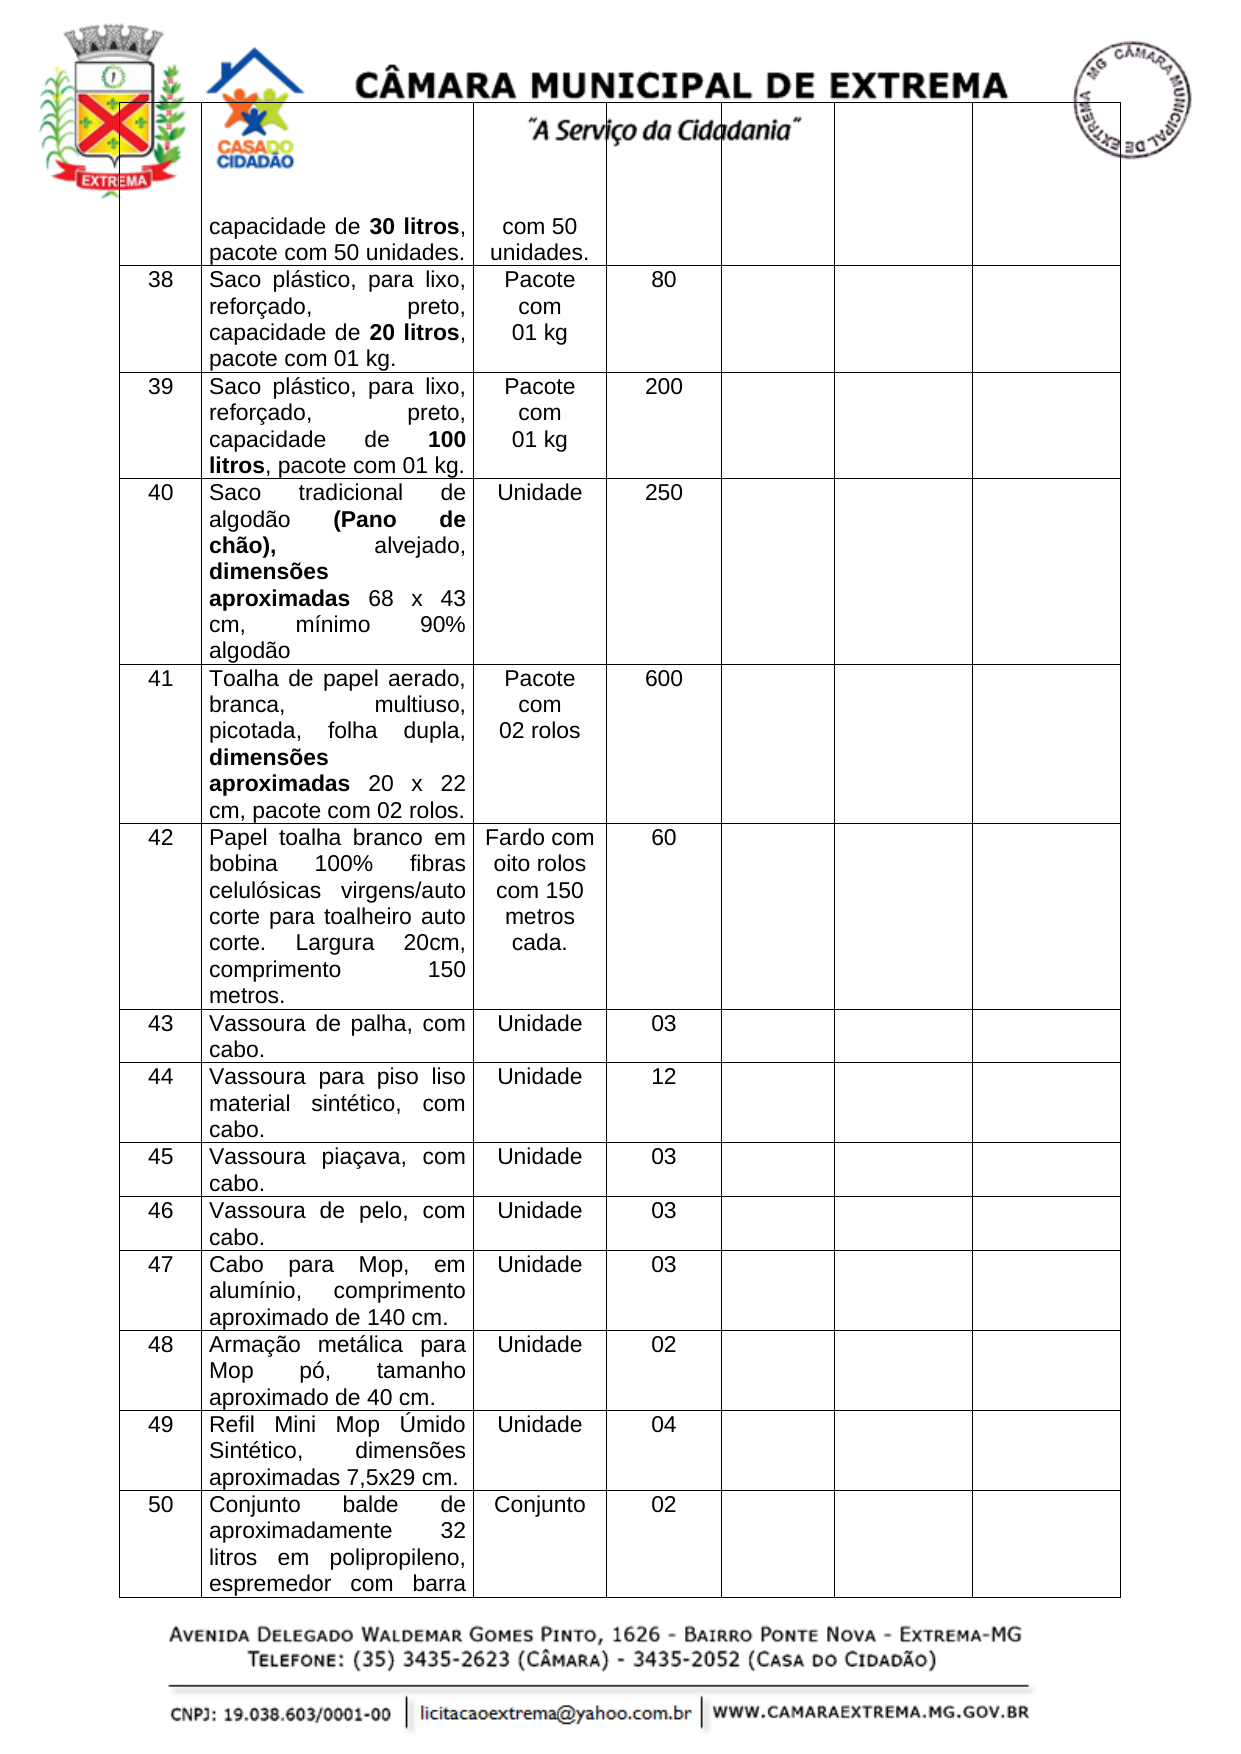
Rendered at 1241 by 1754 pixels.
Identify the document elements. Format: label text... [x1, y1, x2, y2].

table_cell 37 [120, 103, 201, 265]
table_cell Unidade [474, 1411, 606, 1490]
table_cell 60 [607, 824, 721, 1008]
table_cell Pacote com 50 unidades. [474, 103, 606, 265]
table_cell 46 [120, 1197, 201, 1250]
table_cell 43 [120, 1010, 201, 1062]
table_cell Saco tradicional de algodão (Pano de chão), alvejado, dimensões aproximadas 68 x 43 cm, mínimo 90% algodão [202, 479, 473, 664]
table_cell 38 [120, 266, 201, 372]
table_cell [722, 1063, 834, 1142]
table_cell [973, 373, 1120, 478]
table_cell [973, 1331, 1120, 1410]
table_cell [835, 373, 972, 478]
picture [0, 1598, 1240, 1754]
table_cell Vassoura piaçava, com cabo. [202, 1143, 473, 1196]
table_cell [835, 103, 972, 265]
table_cell Saco plástico, para lixo, reforçado, preto, capacidade de 20 litros, pacote com 01 kg. [202, 266, 473, 372]
table_cell [973, 103, 1120, 265]
table_cell 250 [607, 479, 721, 664]
table_cell 45 [120, 1143, 201, 1196]
table_cell 03 [607, 1143, 721, 1196]
table_cell [835, 266, 972, 372]
table_cell 200 [607, 373, 721, 478]
table_cell [722, 266, 834, 372]
table_cell [835, 1251, 972, 1330]
table_cell 03 [607, 1251, 721, 1330]
table_cell 02 [607, 1331, 721, 1410]
table_cell [722, 665, 834, 823]
table_cell [722, 824, 834, 1008]
table_cell 80 [607, 266, 721, 372]
table_cell 40 [120, 479, 201, 664]
table_cell [835, 665, 972, 823]
table_cell 49 [120, 1411, 201, 1490]
table_cell 12 [607, 1063, 721, 1142]
table_cell 03 [607, 1197, 721, 1250]
table_cell 02 [607, 1491, 721, 1597]
table_cell 47 [120, 1251, 201, 1330]
table_cell [722, 373, 834, 478]
table_cell [722, 1143, 834, 1196]
table_cell Vassoura de pelo, com cabo. [202, 1197, 473, 1250]
table_cell [722, 1331, 834, 1410]
table_cell [835, 1197, 972, 1250]
table_cell Unidade [474, 1251, 606, 1330]
table_cell [973, 1063, 1120, 1142]
table_cell Unidade [474, 1197, 606, 1250]
table_cell Fardo com oito rolos com 150 metros cada. [474, 824, 606, 1008]
table_cell [835, 479, 972, 664]
table_cell 04 [607, 1411, 721, 1490]
table_cell 70 [607, 103, 721, 265]
table_cell Conjunto balde de aproximadamente 32 litros em polipropileno, espremedor com barra de metal. [202, 1491, 473, 1597]
table_cell [835, 1411, 972, 1490]
table_cell Cabo para Mop, em alumínio, comprimento aproximado de 140 cm. [202, 1251, 473, 1330]
table_cell Conjunto [474, 1491, 606, 1597]
table_cell 50 [120, 1491, 201, 1597]
table_cell [722, 1411, 834, 1490]
table_cell [722, 1197, 834, 1250]
table_cell [973, 1251, 1120, 1330]
table_cell [722, 1010, 834, 1062]
table_cell Refil Mini Mop Úmido Sintético, dimensões aproximadas 7,5x29 cm. [202, 1411, 473, 1490]
table_cell [835, 1010, 972, 1062]
table_cell Pacote com 02 rolos [474, 665, 606, 823]
table_cell Unidade [474, 479, 606, 664]
table_cell [835, 1331, 972, 1410]
table_cell [973, 1197, 1120, 1250]
table_cell Unidade [474, 1010, 606, 1062]
table_cell Unidade [474, 1331, 606, 1410]
table_cell [835, 1491, 972, 1597]
table_cell Saco plástico, para lixo, capacidade de 30 litros, pacote com 50 unidades. [202, 103, 473, 265]
table_cell 600 [607, 665, 721, 823]
table_cell 42 [120, 824, 201, 1008]
table_cell [722, 103, 834, 265]
table_cell Toalha de papel aerado, branca, multiuso, picotada, folha dupla, dimensões aproximadas 20 x 22 cm, pacote com 02 rolos. [202, 665, 473, 823]
table_cell [973, 824, 1120, 1008]
table_cell Pacote com 01 kg [474, 373, 606, 478]
table_cell [835, 1143, 972, 1196]
table_cell [973, 479, 1120, 664]
table_cell [722, 1251, 834, 1330]
table_cell 44 [120, 1063, 201, 1142]
table_cell Vassoura de palha, com cabo. [202, 1010, 473, 1062]
table_cell Pacote com 01 kg [474, 266, 606, 372]
table_cell 41 [120, 665, 201, 823]
table_cell [835, 1063, 972, 1142]
table_cell 48 [120, 1331, 201, 1410]
table_cell [973, 1411, 1120, 1490]
table_cell [973, 665, 1120, 823]
table_cell [973, 1491, 1120, 1597]
table_cell [973, 1143, 1120, 1196]
picture [0, 0, 1240, 213]
table_cell Saco plástico, para lixo, reforçado, preto, capacidade de 100 litros, pacote com 01 kg. [202, 373, 473, 478]
table_cell Unidade [474, 1143, 606, 1196]
table_cell [835, 824, 972, 1008]
table_cell [722, 479, 834, 664]
table_cell [722, 1491, 834, 1597]
table_cell Armação metálica para Mop pó, tamanho aproximado de 40 cm. [202, 1331, 473, 1410]
table_cell Papel toalha branco em bobina 100% fibras celulósicas virgens/auto corte para toalheiro auto corte. Largura 20cm, comprimento 150 metros. [202, 824, 473, 1008]
table_cell Vassoura para piso liso material sintético, com cabo. [202, 1063, 473, 1142]
table_cell 03 [607, 1010, 721, 1062]
table_cell 39 [120, 373, 201, 478]
table_cell Unidade [474, 1063, 606, 1142]
table_cell [973, 266, 1120, 372]
table_cell [973, 1010, 1120, 1062]
